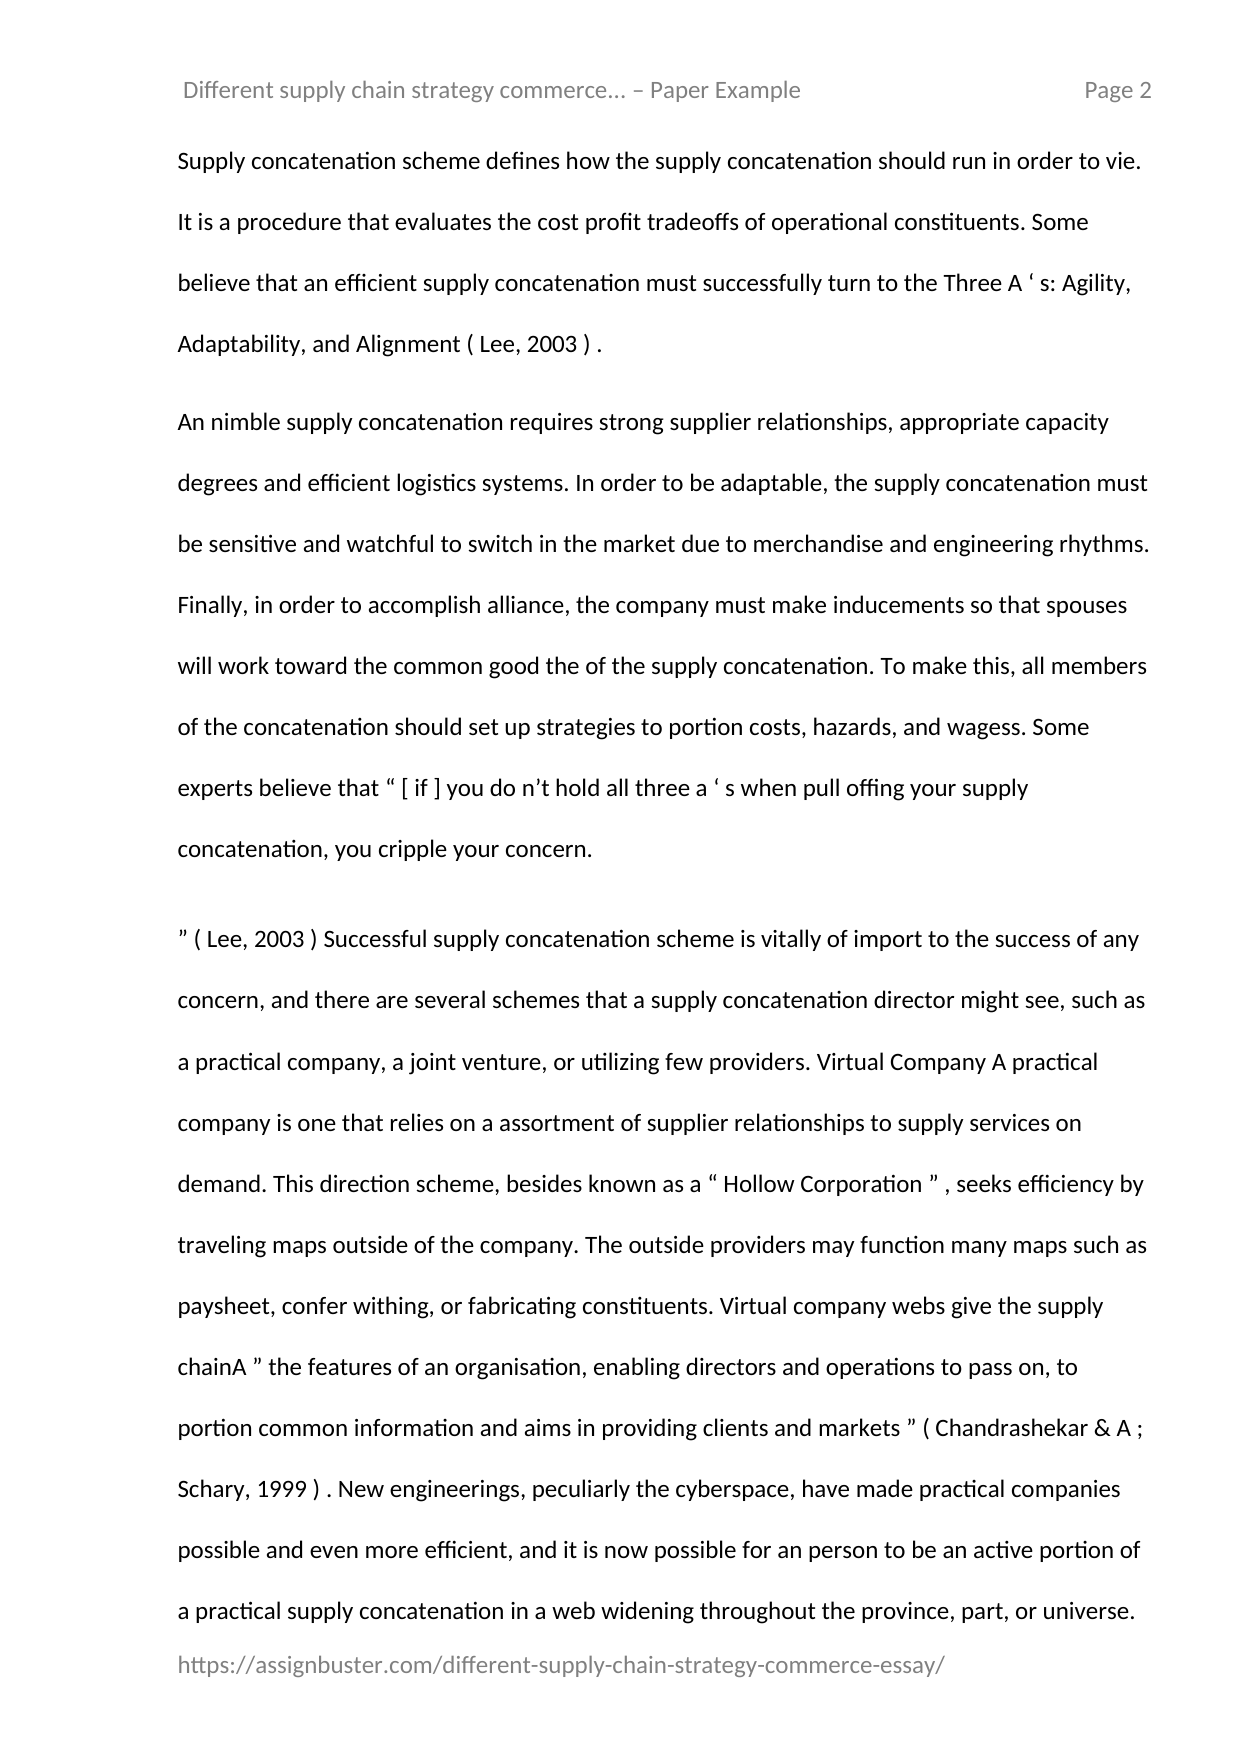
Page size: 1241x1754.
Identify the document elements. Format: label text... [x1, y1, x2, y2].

text Supply concatenation scheme defines how the supply concatenation should run in order to vie. It is a procedure that evaluates the cost profit tradeoffs of operational constituents. Some believe that an efficient supply concatenation must successfully turn to the Three A ‘ s: Agility, Adaptability, and Alignment ( Lee, 2003 ) . [177, 145, 1152, 359]
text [177, 924, 1152, 1626]
text An nimble supply concatenation requires strong supplier relationships, appropriate capacity degrees and efficient logistics systems. In order to be adaptable, the supply concatenation must be sensitive and watchful to switch in the market due to merchandise and engineering rhythms. Finally, in order to accomplish alliance, the company must make inducements so that spouses will work toward the common good the of the supply concatenation. To make this, all members of the concatenation should set up strategies to portion costs, hazards, and wagess. Some experts believe that “ [ if ] you do n’t hold all three a ‘ s when pull offing your supply concatenation, you cripple your concern. [177, 406, 1152, 864]
